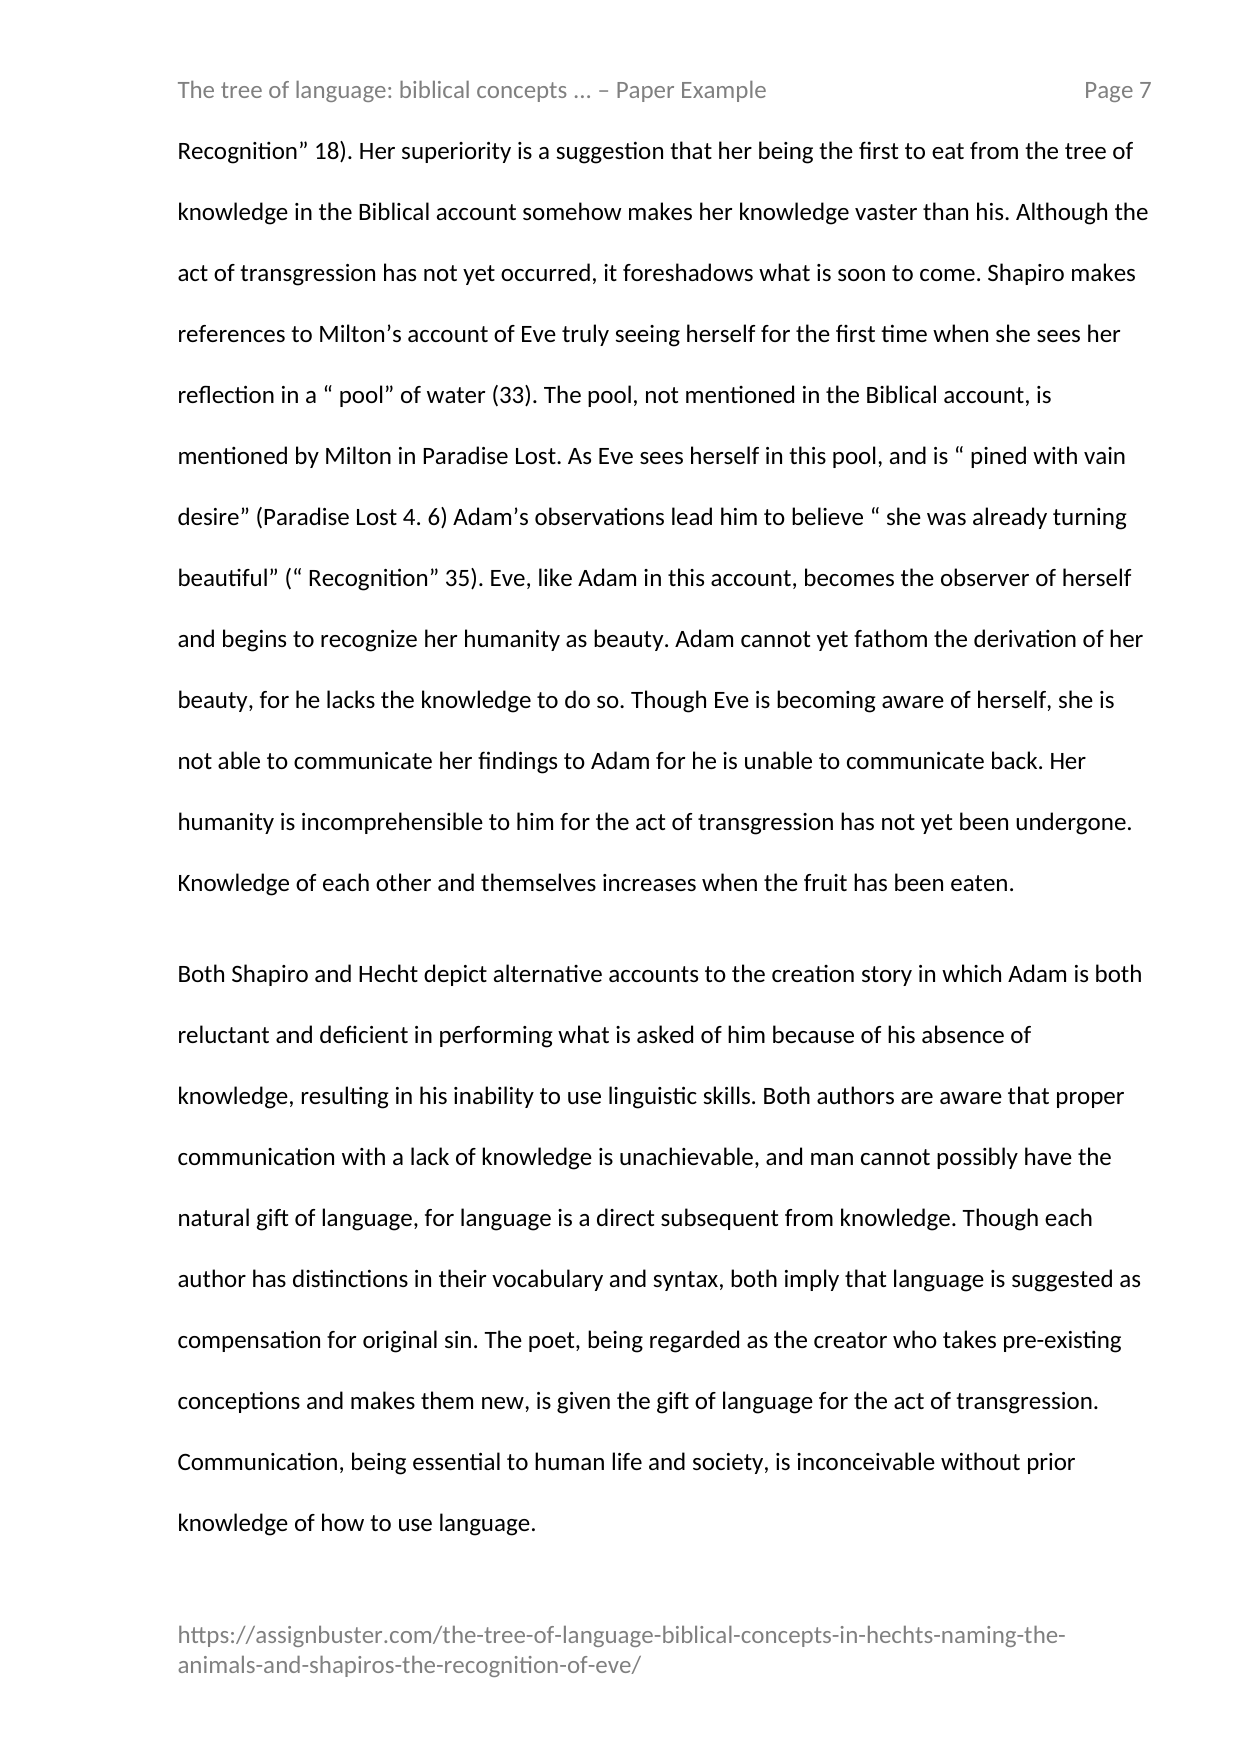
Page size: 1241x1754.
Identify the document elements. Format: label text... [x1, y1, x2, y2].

text Both Shapiro and Hecht depict alternative accounts to the creation story in which Adam is both reluctant and deficient in performing what is asked of him because of his absence of knowledge, resulting in his inability to use linguistic skills. Both authors are aware that proper communication with a lack of knowledge is unachievable, and man cannot possibly have the natural gift of language, for language is a direct subsequent from knowledge. Though each author has distinctions in their vocabulary and syntax, both imply that language is suggested as compensation for original sin. The poet, being regarded as the creator who takes pre-existing conceptions and makes them new, is given the gift of language for the act of transgression. Communication, being essential to human life and society, is inconceivable without prior knowledge of how to use language. [177, 958, 1152, 1538]
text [177, 135, 1152, 898]
